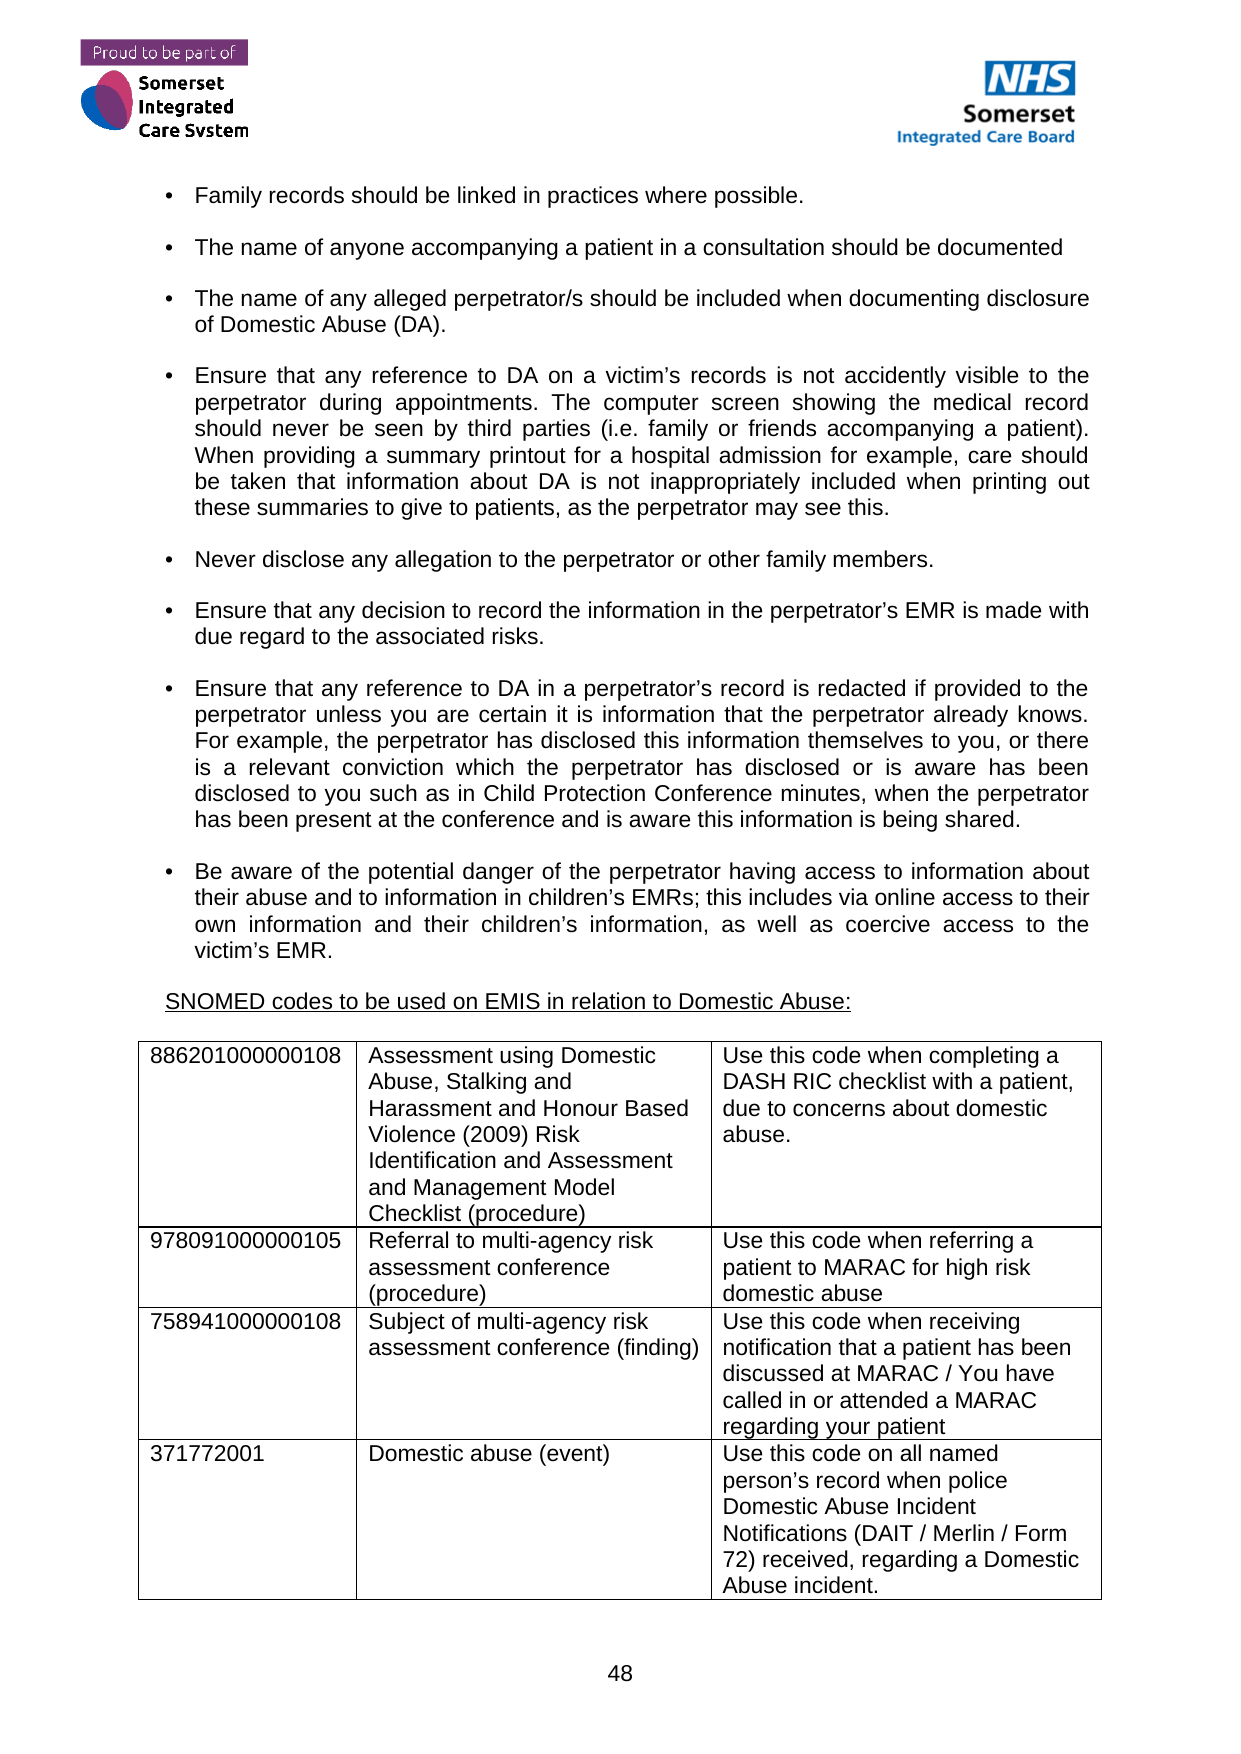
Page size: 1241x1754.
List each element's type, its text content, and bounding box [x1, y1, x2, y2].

table_cell Referral to multi-agency risk assessment conference (procedure) [357, 1228, 711, 1307]
table_header Use this code when completing a DASH RIC checklist with a patient, due to concerns about domestic abuse. [712, 1042, 1101, 1226]
list Ensure that any reference to DA on a victim’s records is not accidently visible to the perpetrator during appointments. The computer screen showing the medical record should never be seen by third parties (i.e. family or friends accompanying a patient). When providing a summary printout for a hospital admission for example, care should be taken that information about DA is not inappropriately included when printing out these summaries to give to patients, as the perpetrator may see this. [165, 362, 1090, 521]
list Be aware of the potential danger of the perpetrator having access to information about their abuse and to information in children’s EMRs; this includes via online access to their own information and their children’s information, as well as coercive access to the victim’s EMR. [165, 858, 1090, 963]
table_header Assessment using Domestic Abuse, Stalking and Harassment and Honour Based Violence (2009) Risk Identification and Assessment and Management Model Checklist (procedure) [357, 1042, 711, 1226]
table_header 886201000000108 [139, 1042, 356, 1226]
table_cell 758941000000108 [139, 1308, 356, 1439]
list Never disclose any allegation to the perpetrator or other family members. [165, 546, 1090, 572]
picture [79, 39, 248, 136]
list Family records should be linked in practices where possible. [165, 182, 1090, 208]
table_cell Use this code when referring a patient to MARAC for high risk domestic abuse [712, 1228, 1101, 1307]
picture [734, 46, 1091, 156]
table_cell 371772001 [139, 1440, 356, 1598]
table_cell Domestic abuse (event) [357, 1440, 711, 1598]
table_cell Subject of multi-agency risk assessment conference (finding) [357, 1308, 711, 1439]
table_cell Use this code on all named person’s record when police Domestic Abuse Incident Notifications (DAIT / Merlin / Form 72) received, regarding a Domestic Abuse incident. [712, 1440, 1101, 1598]
table_cell 978091000000105 [139, 1228, 356, 1307]
list The name of anyone accompanying a patient in a consultation should be documented [165, 233, 1090, 260]
list Ensure that any reference to DA in a perpetrator’s record is redacted if provided to the perpetrator unless you are certain it is information that the perpetrator already knows. For example, the perpetrator has disclosed this information themselves to you, or there is a relevant conviction which the perpetrator has disclosed or is aware has been disclosed to you such as in Child Protection Conference minutes, when the perpetrator has been present at the conference and is aware this information is being shared. [165, 675, 1090, 833]
list Ensure that any decision to record the information in the perpetrator’s EMR is made with due regard to the associated risks. [165, 597, 1090, 650]
text SNOMED codes to be used on EMIS in relation to Domestic Abuse: [165, 988, 1090, 1014]
list The name of any alleged perpetrator/s should be included when documenting disclosure of Domestic Abuse (DA). [165, 285, 1090, 337]
table_cell Use this code when receiving notification that a patient has been discussed at MARAC / You have called in or attended a MARAC regarding your patient [712, 1308, 1101, 1439]
